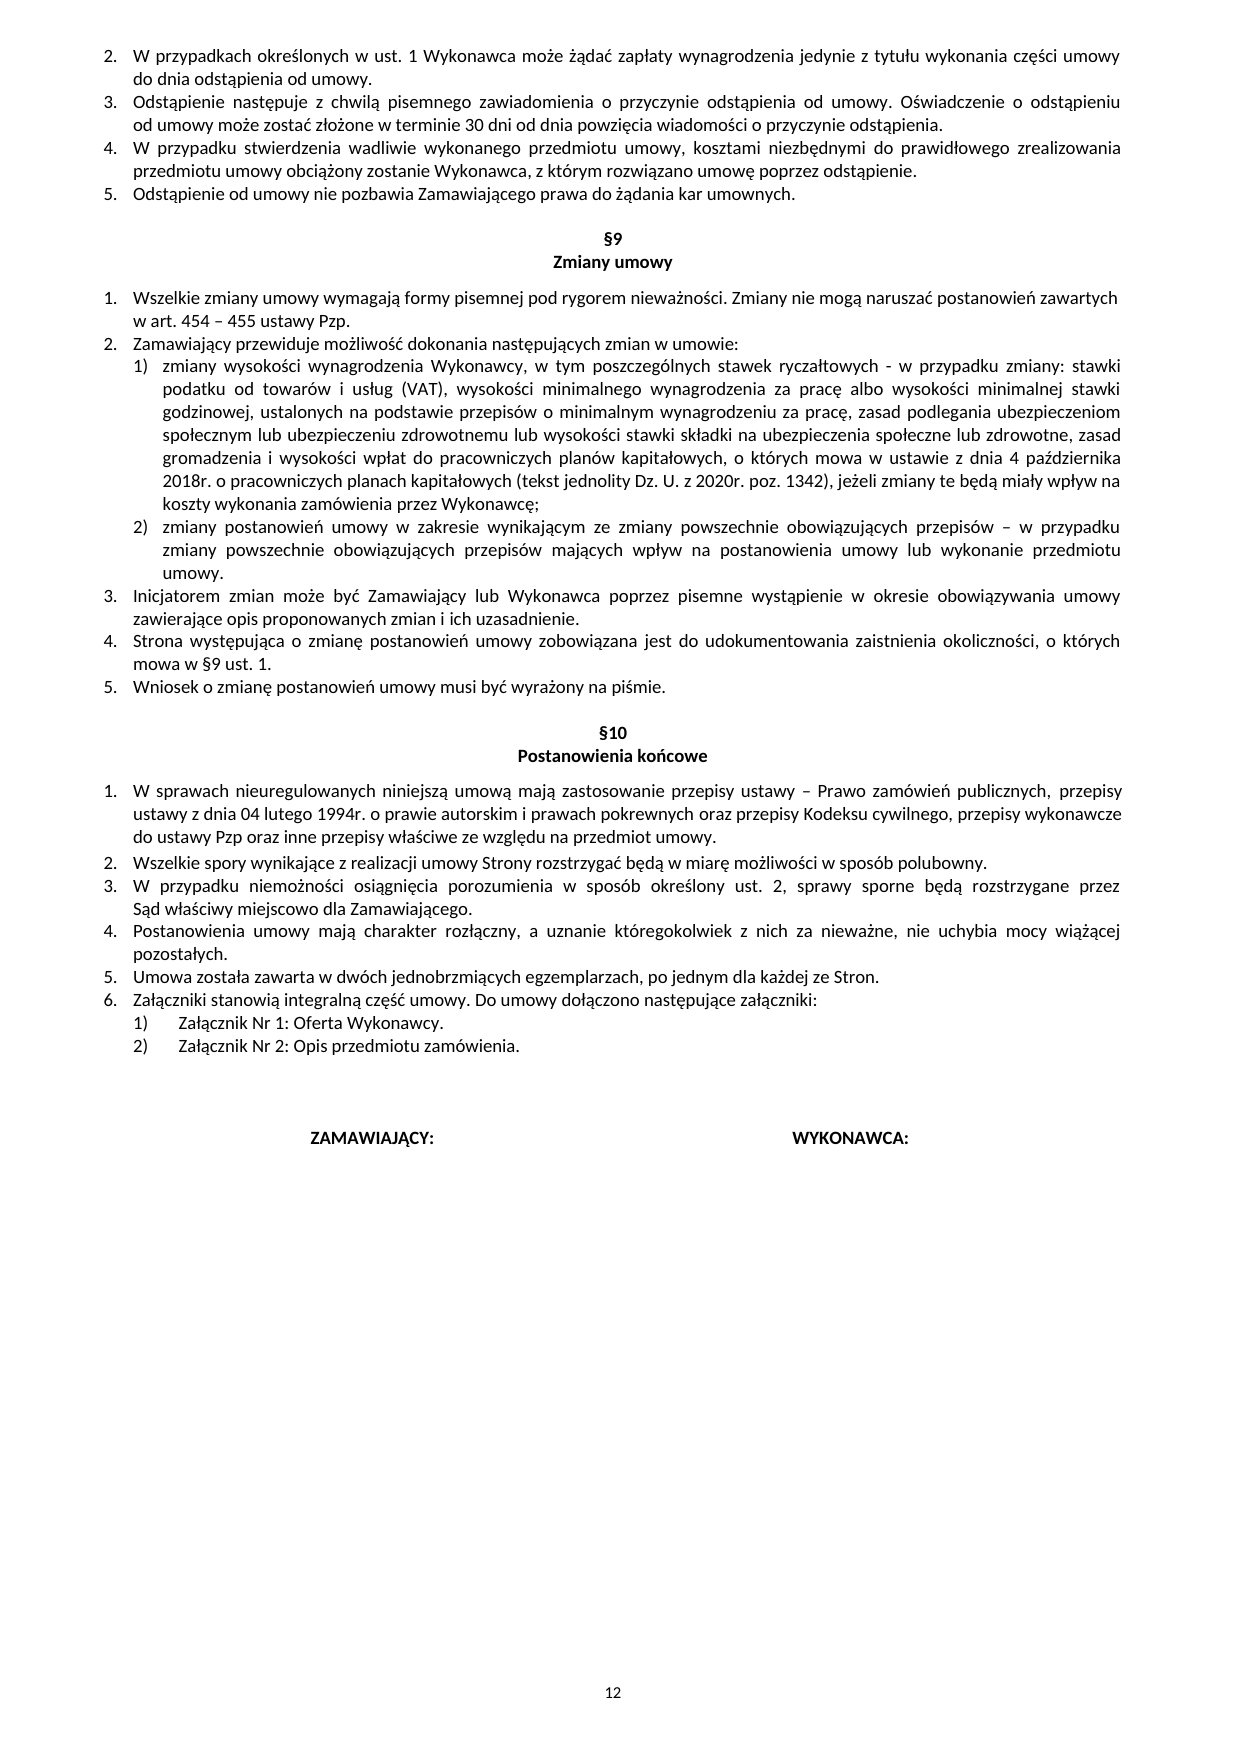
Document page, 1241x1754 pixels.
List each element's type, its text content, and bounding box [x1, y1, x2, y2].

list Zamawiający przewiduje możliwość dokonania następujących zmian w umowie: [103, 332, 1122, 355]
list zmiany wysokości wynagrodzenia Wykonawcy, w tym poszczególnych stawek ryczałtowych - w przypadku zmiany: stawki podatku od towarów i usług (VAT), wysokości minimalnego wynagrodzenia za pracę albo wysokości minimalnej stawki godzinowej, ustalonych na podstawie przepisów o minimalnym wynagrodzeniu za pracę, zasad podlegania ubezpieczeniom społecznym lub ubezpieczeniu zdrowotnemu lub wysokości stawki składki na ubezpieczenia społeczne lub zdrowotne, zasad gromadzenia i wysokości wpłat do pracowniczych planów kapitałowych, o których mowa w ustawie z dnia 4 października 2018r. o pracowniczych planach kapitałowych (tekst jednolity Dz. U. z 2020r. poz. 1342), jeżeli zmiany te będą miały wpływ na koszty wykonania zamówienia przez Wykonawcę; [133, 355, 1122, 515]
list Załącznik Nr 1: Oferta Wykonawcy. [133, 1011, 1122, 1034]
list Odstąpienie od umowy nie pozbawia Zamawiającego prawa do żądania kar umownych. [103, 182, 1122, 205]
text ZAMAWIAJĄCY: WYKONAWCA: [103, 1126, 1122, 1149]
list W przypadku niemożności osiągnięcia porozumienia w sposób określony ust. 2, sprawy sporne będą rozstrzygane przez Sąd właściwy miejscowo dla Zamawiającego. [103, 874, 1122, 920]
list Postanowienia umowy mają charakter rozłączny, a uznanie któregokolwiek z nich za nieważne, nie uchybia mocy wiążącej pozostałych. [103, 920, 1122, 966]
list Załączniki stanowią integralną część umowy. Do umowy dołączono następujące załączniki: [103, 988, 1122, 1011]
text Postanowienia końcowe [103, 744, 1122, 767]
list W przypadku stwierdzenia wadliwie wykonanego przedmiotu umowy, kosztami niezbędnymi do prawidłowego zrealizowania przedmiotu umowy obciążony zostanie Wykonawca, z którym rozwiązano umowę poprzez odstąpienie. [103, 136, 1122, 182]
list Inicjatorem zmian może być Zamawiający lub Wykonawca poprzez pisemne wystąpienie w okresie obowiązywania umowy zawierające opis proponowanych zmian i ich uzasadnienie. [103, 584, 1122, 630]
list Odstąpienie następuje z chwilą pisemnego zawiadomienia o przyczynie odstąpienia od umowy. Oświadczenie o odstąpieniu od umowy może zostać złożone w terminie 30 dni od dnia powzięcia wiadomości o przyczynie odstąpienia. [103, 90, 1122, 136]
text §10 [103, 721, 1122, 744]
list Załącznik Nr 2: Opis przedmiotu zamówienia. [133, 1034, 1122, 1057]
list Wszelkie zmiany umowy wymagają formy pisemnej pod rygorem nieważności. Zmiany nie mogą naruszać postanowień zawartych w art. 454 – 455 ustawy Pzp. [103, 286, 1122, 332]
list zmiany postanowień umowy w zakresie wynikającym ze zmiany powszechnie obowiązujących przepisów – w przypadku zmiany powszechnie obowiązujących przepisów mających wpływ na postanowienia umowy lub wykonanie przedmiotu umowy. [133, 515, 1122, 584]
list W przypadkach określonych w ust. 1 Wykonawca może żądać zapłaty wynagrodzenia jedynie z tytułu wykonania części umowy do dnia odstąpienia od umowy. [103, 44, 1122, 90]
list Umowa została zawarta w dwóch jednobrzmiących egzemplarzach, po jednym dla każdej ze Stron. [103, 966, 1122, 988]
list Wniosek o zmianę postanowień umowy musi być wyrażony na piśmie. [103, 676, 1122, 698]
list Wszelkie spory wynikające z realizacji umowy Strony rozstrzygać będą w miarę możliwości w sposób polubowny. [103, 851, 1122, 874]
list W sprawach nieuregulowanych niniejszą umową mają zastosowanie przepisy ustawy – Prawo zamówień publicznych, przepisy ustawy z dnia 04 lutego 1994r. o prawie autorskim i prawach pokrewnych oraz przepisy Kodeksu cywilnego, przepisy wykonawcze do ustawy Pzp oraz inne przepisy właściwe ze względu na przedmiot umowy. [103, 780, 1122, 848]
list Strona występująca o zmianę postanowień umowy zobowiązana jest do udokumentowania zaistnienia okoliczności, o których mowa w §9 ust. 1. [103, 630, 1122, 676]
text Zmiany umowy [103, 251, 1122, 273]
text §9 [103, 228, 1122, 251]
